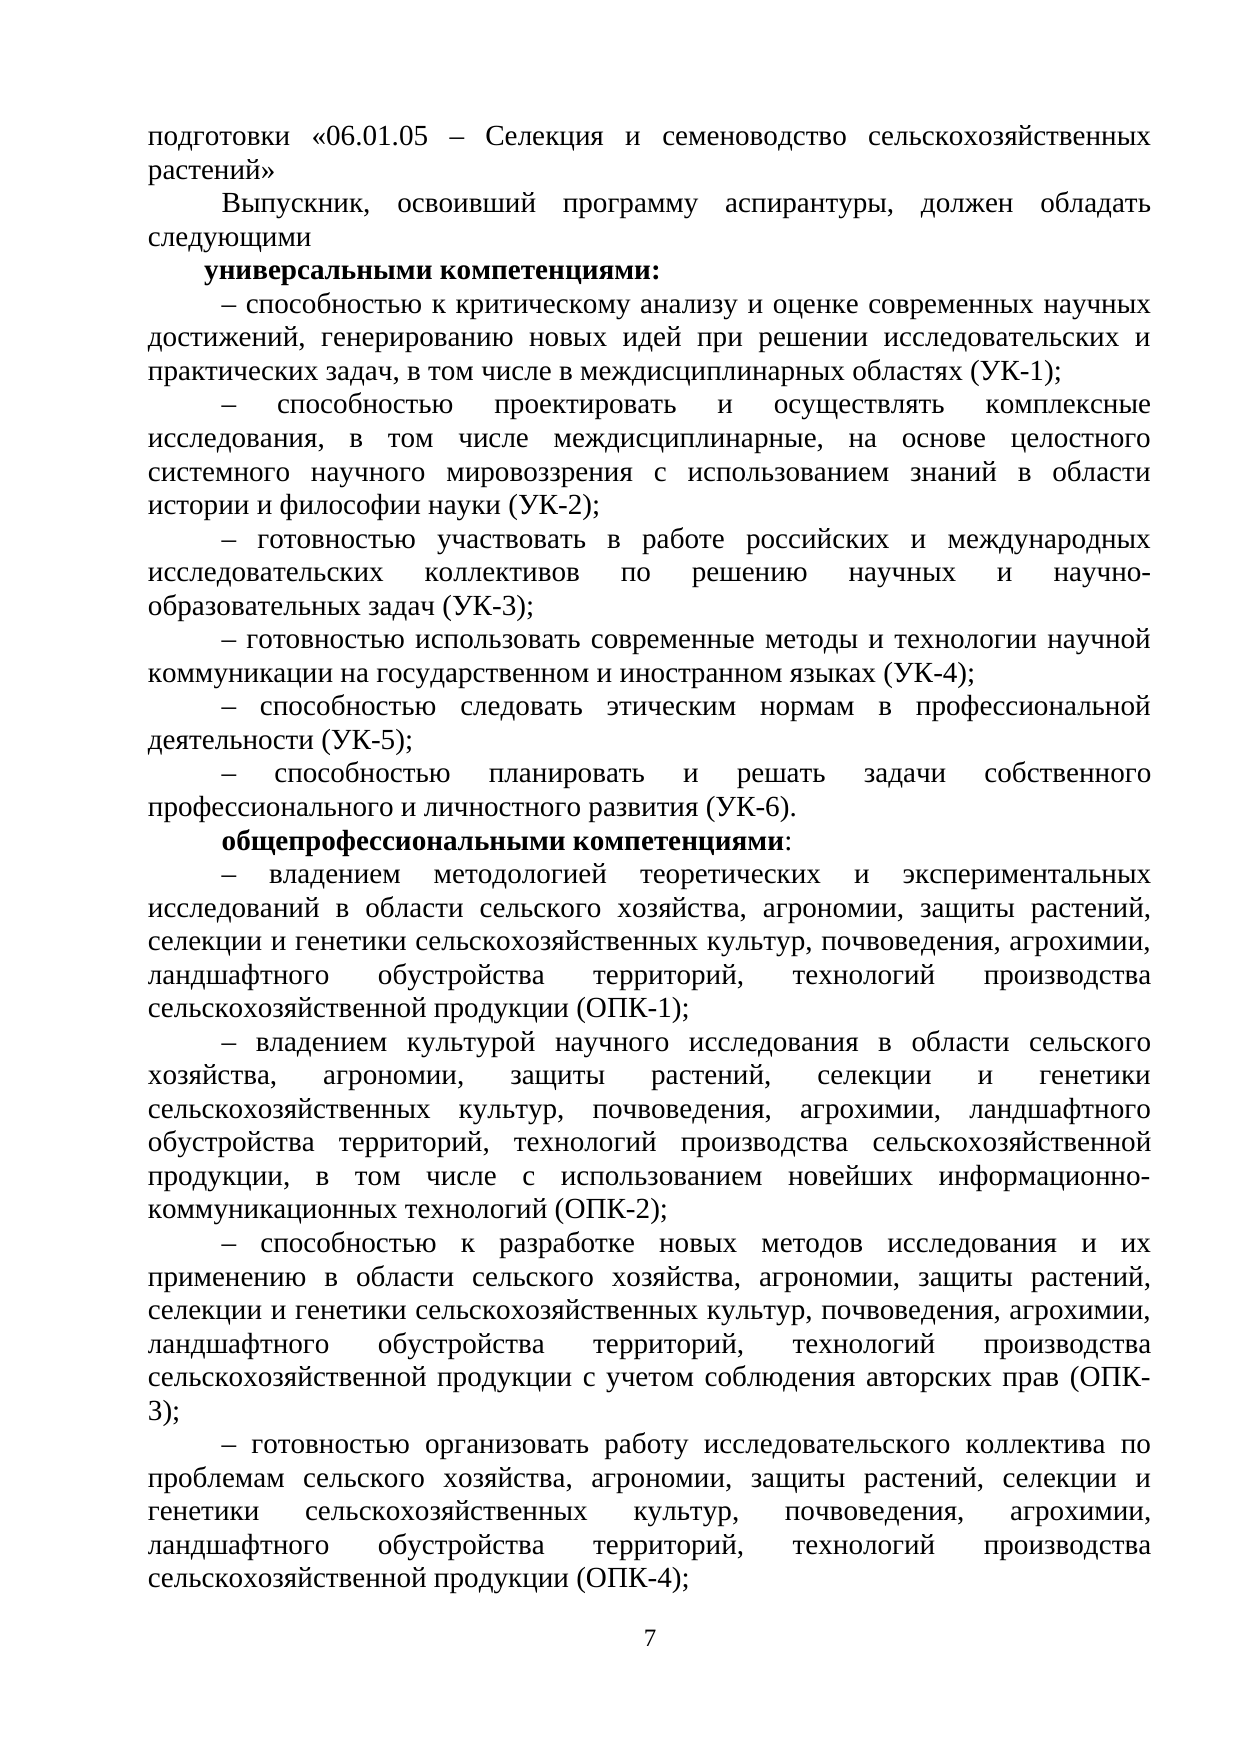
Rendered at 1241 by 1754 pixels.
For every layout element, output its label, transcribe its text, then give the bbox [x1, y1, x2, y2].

text – способностью планировать и решать задачи собственного профессионального и личностного развития (УК-6). [148, 756, 1152, 823]
text – готовностью организовать работу исследовательского коллектива по проблемам сельского хозяйства, агрономии, защиты растений, селекции и генетики сельскохозяйственных культур, почвоведения, агрохимии, ландшафтного обустройства территорий, технологий производства сельскохозяйственной продукции (ОПК-4); [148, 1426, 1152, 1594]
text универсальными компетенциями: [148, 252, 1152, 286]
text – способностью проектировать и осуществлять комплексные исследования, в том числе междисциплинарные, на основе целостного системного научного мировоззрения с использованием знаний в области истории и философии науки (УК-2); [148, 387, 1152, 521]
text Выпускник, освоивший программу аспирантуры, должен обладать следующими [148, 185, 1152, 252]
text – владением культурой научного исследования в области сельского хозяйства, агрономии, защиты растений, селекции и генетики сельскохозяйственных культур, почвоведения, агрохимии, ландшафтного обустройства территорий, технологий производства сельскохозяйственной продукции, в том числе с использованием новейших информационно-коммуникационных технологий (ОПК-2); [148, 1024, 1152, 1225]
text – владением методологией теоретических и экспериментальных исследований в области сельского хозяйства, агрономии, защиты растений, селекции и генетики сельскохозяйственных культур, почвоведения, агрохимии, ландшафтного обустройства территорий, технологий производства сельскохозяйственной продукции (ОПК-1); [148, 856, 1152, 1024]
text – способностью следовать этическим нормам в профессиональной деятельности (УК-5); [148, 688, 1152, 756]
text – готовностью участвовать в работе российских и международных исследовательских коллективов по решению научных и научно-образовательных задач (УК-3); [148, 521, 1152, 621]
text – способностью к критическому анализу и оценке современных научных достижений, генерированию новых идей при решении исследовательских и практических задач, в том числе в междисциплинарных областях (УК-1); [148, 286, 1152, 387]
text – способностью к разработке новых методов исследования и их применению в области сельского хозяйства, агрономии, защиты растений, селекции и генетики сельскохозяйственных культур, почвоведения, агрохимии, ландшафтного обустройства территорий, технологий производства сельскохозяйственной продукции с учетом соблюдения авторских прав (ОПК-3); [148, 1225, 1152, 1426]
text – готовностью использовать современные методы и технологии научной коммуникации на государственном и иностранном языках (УК-4); [148, 621, 1152, 688]
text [148, 118, 1152, 185]
text общепрофессиональными компетенциями: [148, 823, 1152, 856]
